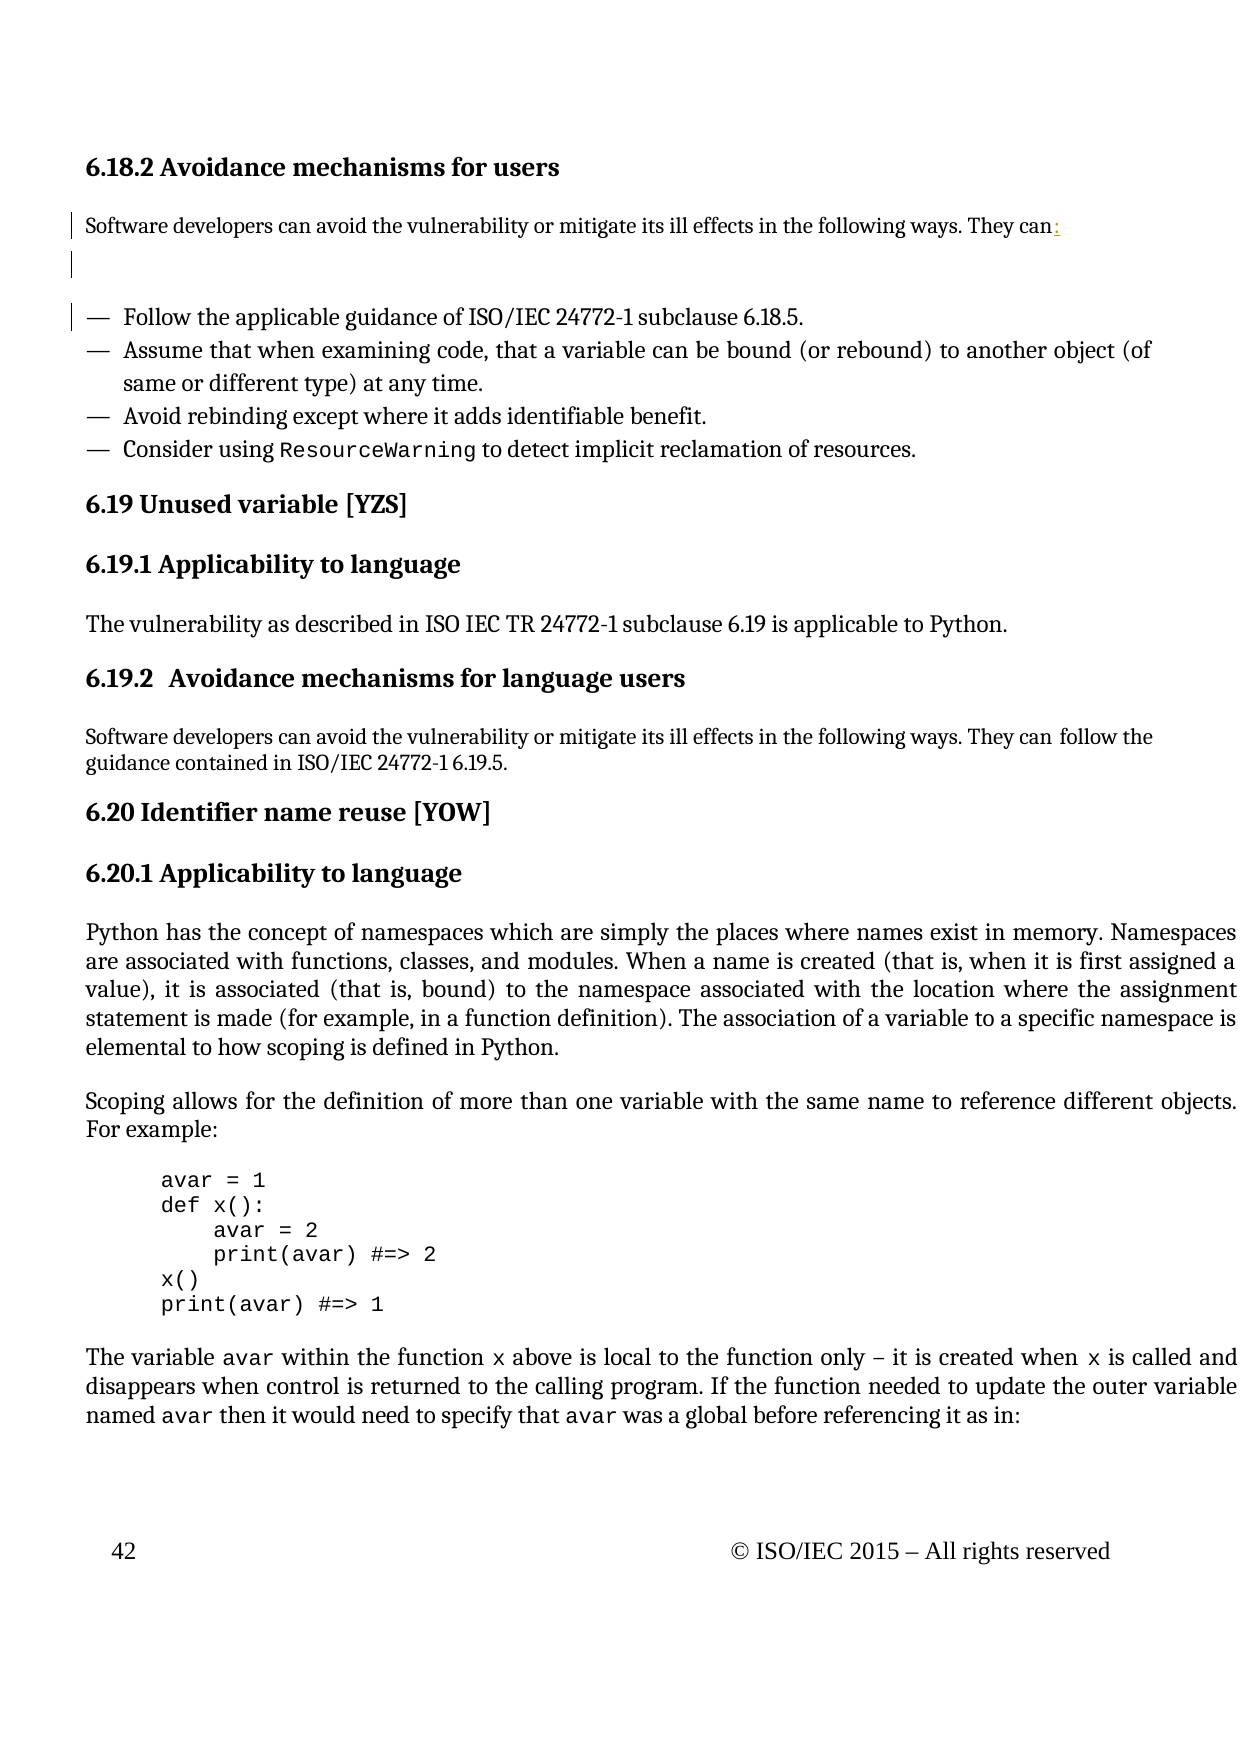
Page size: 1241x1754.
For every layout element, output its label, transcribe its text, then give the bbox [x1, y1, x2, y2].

text print(avar) #=> 2 [161, 1243, 1153, 1268]
text Avoid rebinding except where it adds identifiable benefit. [86, 402, 1153, 430]
text The vulnerability as described in ISO IEC TR 24772-1 subclause 6.19 is applicable to Python. [86, 610, 1238, 638]
subtitle 6.19 Unused variable [YZS] [86, 489, 1238, 520]
text Assume that when examining code, that a variable can be bound (or rebound) to another object (of same or different type) at any time. [86, 336, 1153, 397]
text Follow the applicable guidance of ISO/IEC 24772-1 subclause 6.18.5. [86, 303, 1153, 331]
text The variable avar within the function x above is local to the function only – it is created when x is called and disappears when control is returned to the calling program. If the function needed to update the outer variable named avar then it would need to specify that avar was a global before referencing it as in: [86, 1343, 1238, 1430]
text Python has the concept of namespaces which are simply the places where names exist in memory. Namespaces are associated with functions, classes, and modules. When a name is created (that is, when it is first assigned a value), it is associated (that is, bound) to the namespace associated with the location where the assignment statement is made (for example, in a function definition). The association of a variable to a specific namespace is elemental to how scoping is defined in Python. [86, 918, 1238, 1062]
subtitle 6.18.2 Avoidance mechanisms for users [86, 152, 1238, 183]
subtitle Avoidance mechanisms for language users [86, 663, 1238, 694]
text avar = 1 [161, 1169, 1153, 1194]
subtitle 6.20.1 Applicability to language [86, 858, 1238, 889]
text avar = 2 [161, 1219, 1153, 1243]
text Software developers can avoid the vulnerability or mitigate its ill effects in the following ways. They can follow the guidance contained in ISO/IEC 24772-1 6.19.5. [86, 723, 1153, 776]
text Scoping allows for the definition of more than one variable with the same name to reference different objects. For example: [86, 1087, 1238, 1144]
text Consider using ResourceWarning to detect implicit reclamation of resources. [86, 435, 1153, 464]
subtitle 6.19.1 Applicability to language [86, 549, 1238, 581]
text x() [161, 1268, 1153, 1293]
text print(avar) #=> 1 [161, 1293, 1153, 1318]
text def x(): [161, 1194, 1153, 1219]
subtitle 6.20 Identifier name reuse [YOW] [86, 797, 1238, 828]
text Software developers can avoid the vulnerability or mitigate its ill effects in the following ways. They can [86, 212, 1153, 239]
